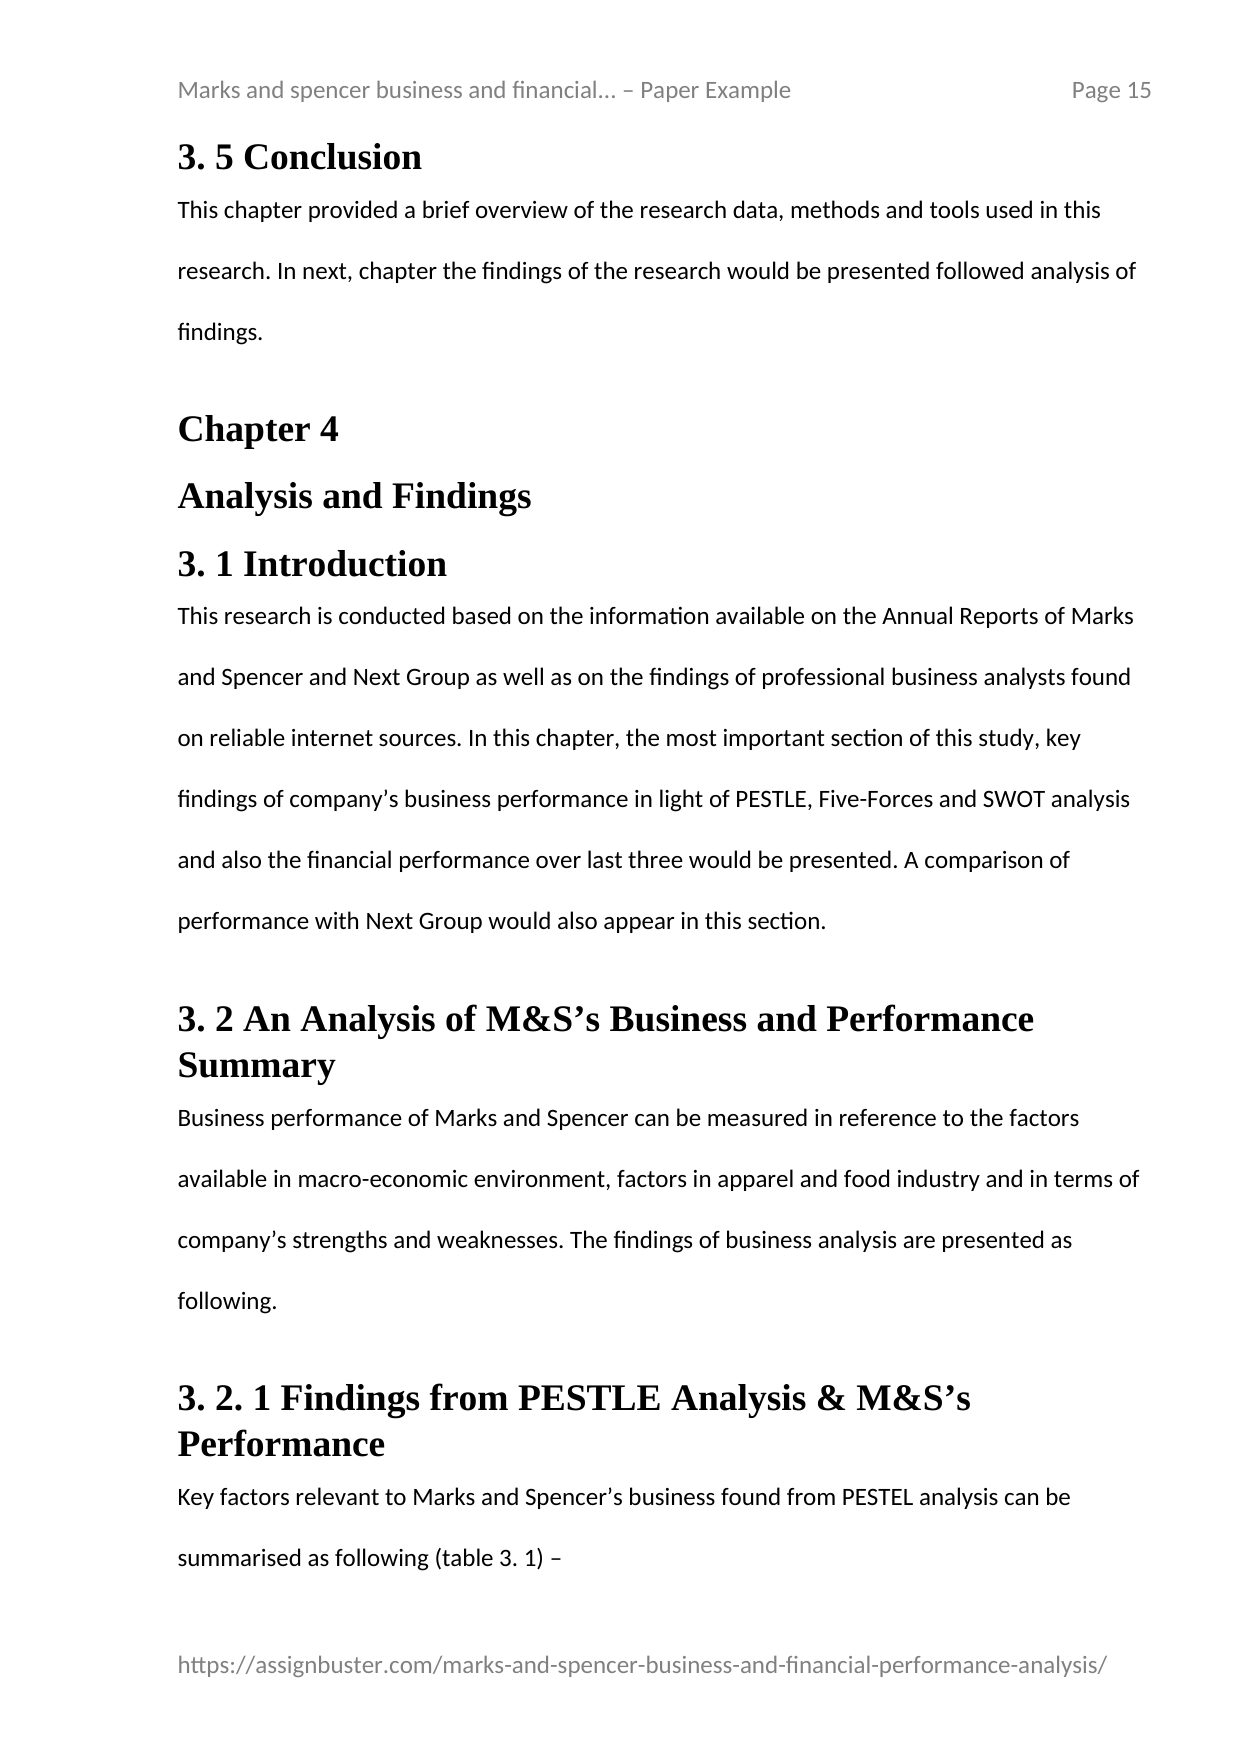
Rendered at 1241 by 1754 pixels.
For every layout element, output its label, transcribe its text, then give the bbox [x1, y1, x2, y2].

subtitle Chapter 4 [177, 406, 1152, 449]
text This chapter provided a brief overview of the research data, methods and tools used in this research. In next, chapter the findings of the research would be presented followed analysis of findings. [177, 194, 1152, 346]
subtitle 3. 1 Introduction [177, 541, 1152, 584]
subtitle 3. 2 An Analysis of M&S’s Business and Performance Summary [177, 996, 1152, 1086]
text Business performance of Marks and Spencer can be measured in reference to the factors available in macro-economic environment, factors in apparel and food industry and in terms of company’s strengths and weaknesses. The findings of business analysis are presented as following. [177, 1102, 1152, 1315]
subtitle 3. 5 Conclusion [177, 135, 1152, 178]
subtitle 3. 2. 1 Findings from PESTLE Analysis & M&S’s Performance [177, 1375, 1152, 1465]
subtitle Analysis and Findings [177, 474, 1152, 517]
text This research is conducted based on the information available on the Annual Reports of Marks and Spencer and Next Group as well as on the findings of professional business analysts found on reliable internet sources. In this chapter, the most important section of this study, key findings of company’s business performance in light of PESTLE, Five-Forces and SWOT analysis and also the financial performance over last three would be presented. A comparison of performance with Next Group would also appear in this section. [177, 600, 1152, 936]
text Key factors relevant to Marks and Spencer’s business found from PESTEL analysis can be summarised as following (table 3. 1) – [177, 1481, 1152, 1572]
